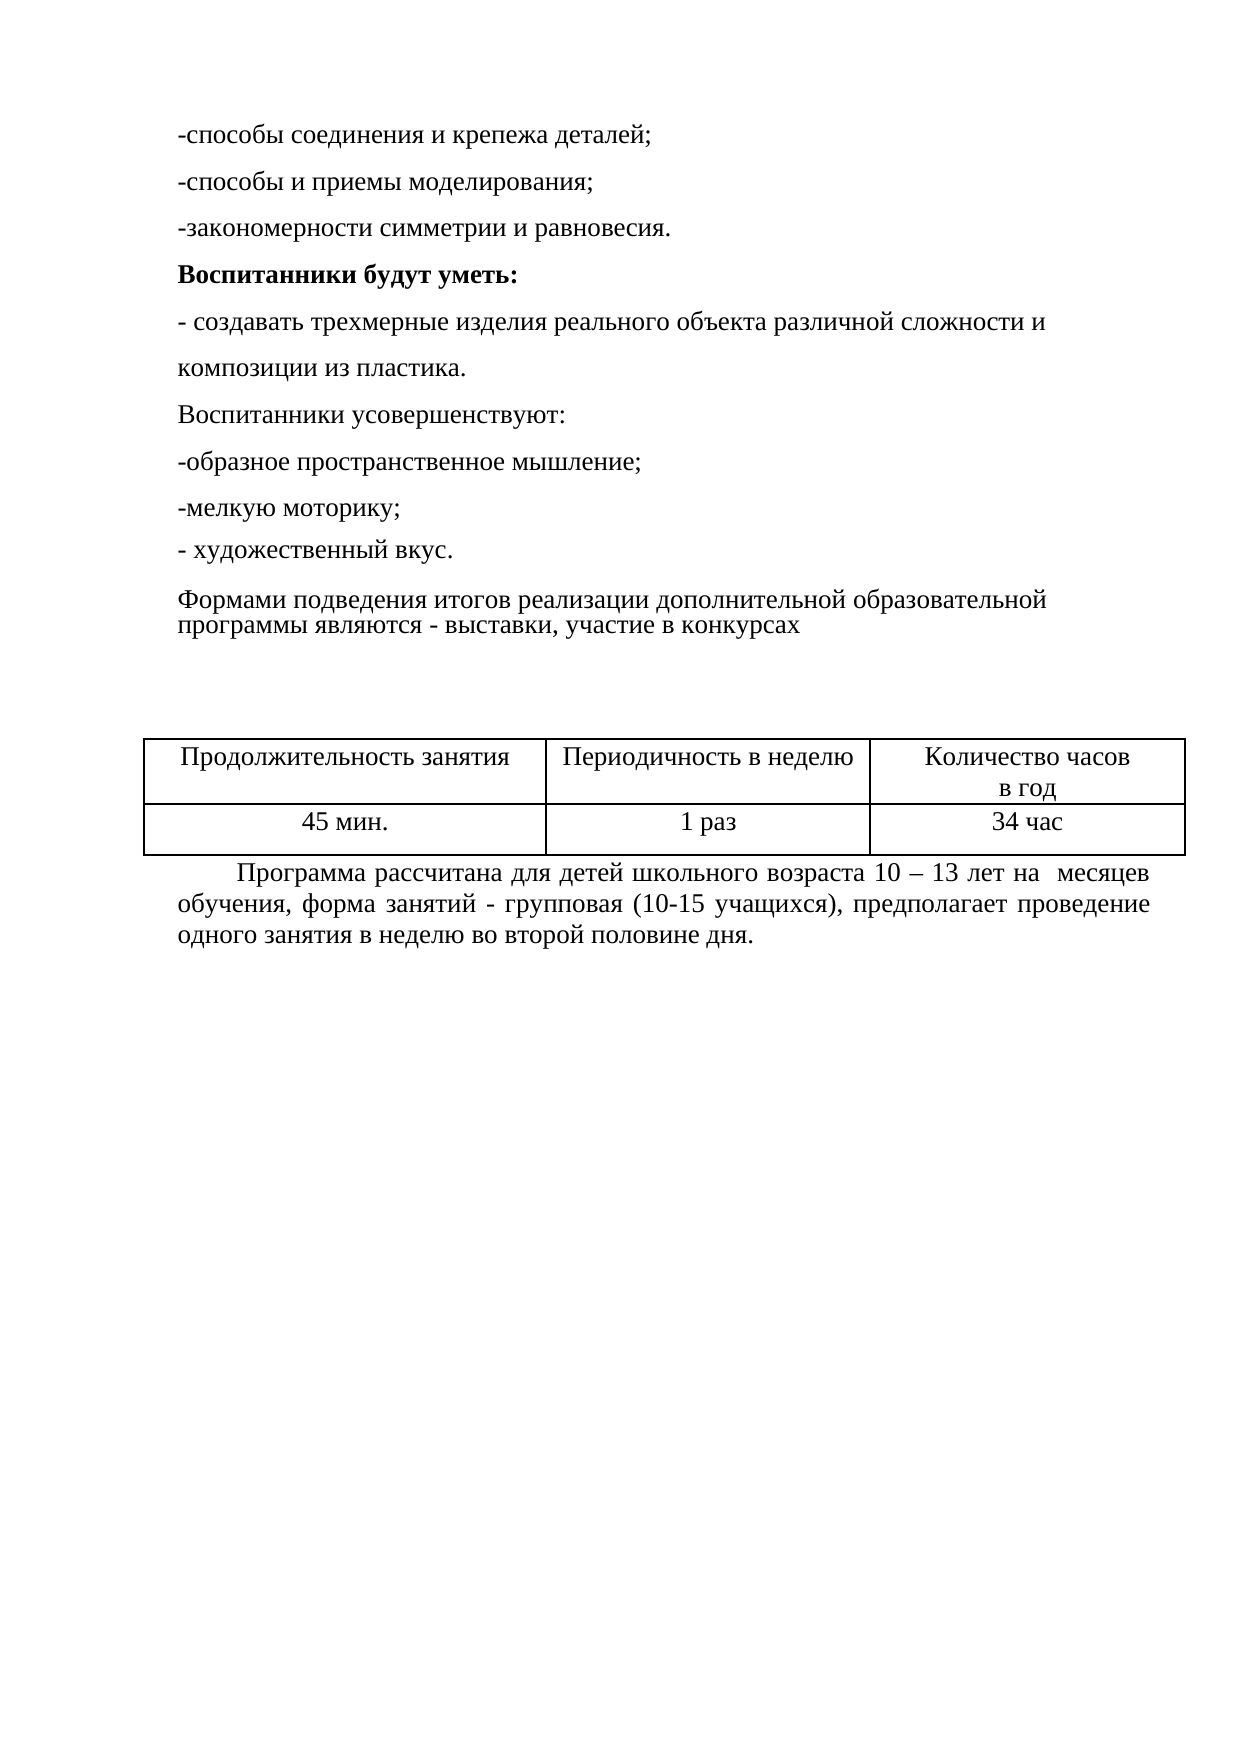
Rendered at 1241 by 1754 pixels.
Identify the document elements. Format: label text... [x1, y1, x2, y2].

text - художественный вкус. [177, 538, 1152, 563]
text -способы соединения и крепежа деталей; [177, 118, 1152, 149]
table_header Количество часов в год [871, 740, 1184, 802]
table_cell 34 час [871, 805, 1184, 854]
table_cell 45 мин. [145, 805, 545, 854]
text Воспитанники будут уметь: [177, 258, 1152, 289]
text -образное пространственное мышление; [177, 445, 1152, 476]
table_header Периодичность в неделю [547, 740, 869, 802]
text Воспитанники усовершенствуют: [177, 398, 1152, 429]
text - создавать трехмерные изделия реального объекта различной сложности и композиции из пластика. [177, 305, 1152, 383]
table_header Продолжительность занятия [145, 740, 545, 802]
text Формами подведения итогов реализации дополнительной образовательной программы являются - выставки, участие в конкурсах [177, 588, 1152, 638]
text -закономерности симметрии и равновесия. [177, 211, 1152, 243]
table_cell 1 раз [547, 805, 869, 854]
text Программа рассчитана для детей школьного возраста 10 – 13 лет на месяцев обучения, форма занятий - групповая (10-15 учащихся), предполагает проведение одного занятия в неделю во второй половине дня. [177, 856, 1152, 949]
text -способы и приемы моделирования; [177, 165, 1152, 196]
text -мелкую моторику; [177, 491, 1152, 523]
